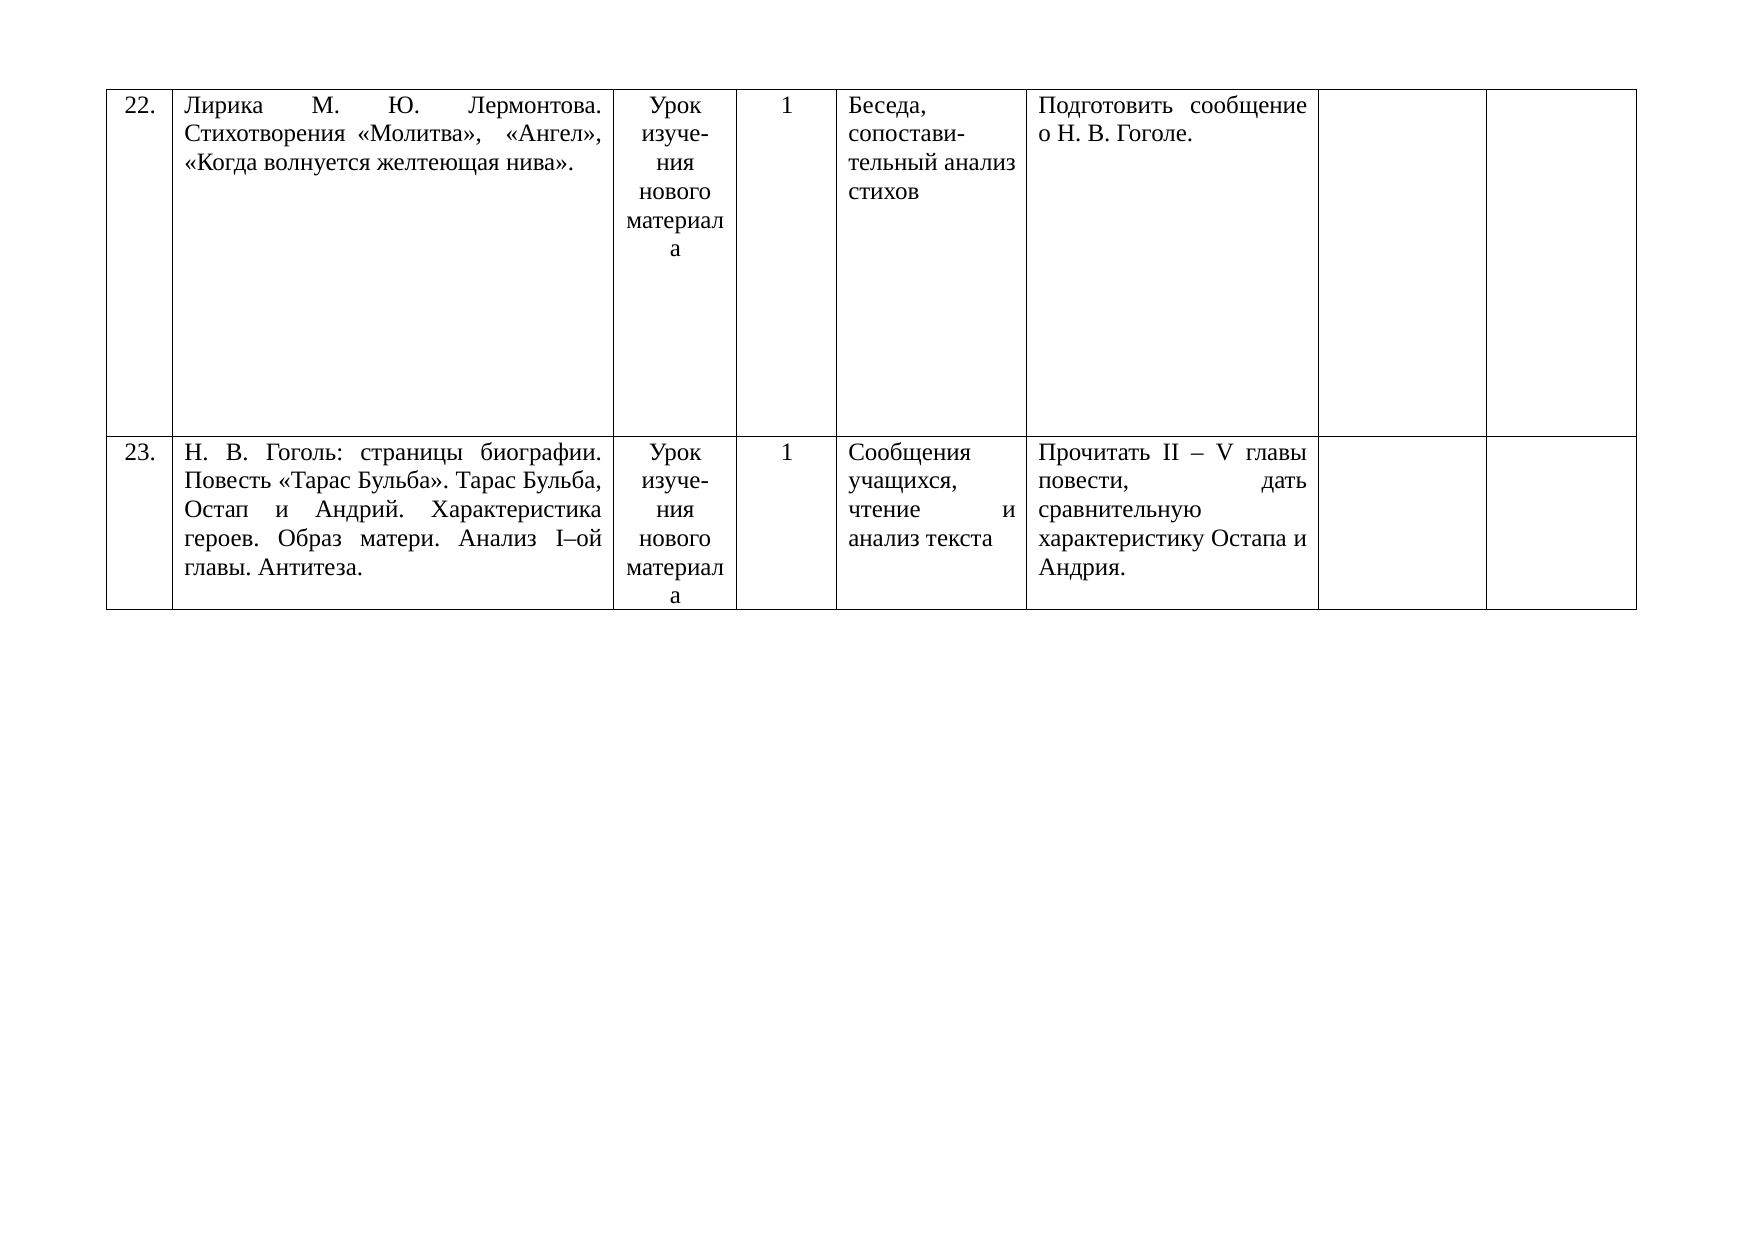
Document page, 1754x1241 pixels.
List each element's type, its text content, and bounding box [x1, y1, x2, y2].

table_cell 1 [737, 90, 836, 436]
table_cell Н. В. Гоголь: страницы биографии. Повесть «Тарас Бульба». Тарас Бульба, Остап и Андрий. Характеристика героев. Образ матери. Анализ I–ой главы. Антитеза. [173, 437, 613, 609]
table_cell Урок изуче- ния нового материала [614, 437, 736, 609]
table_cell Подготовить сообщение о Н. В. Гоголе. [1027, 90, 1318, 436]
table_cell 23. [107, 437, 172, 609]
table_cell 22. [107, 90, 172, 436]
table_cell Беседа, сопостави-тельный анализ стихов [837, 90, 1026, 436]
table_cell [1319, 437, 1486, 609]
table_cell Сообщения учащихся, чтение и анализ текста [837, 437, 1026, 609]
table_cell Урок изуче- ния нового материала [614, 90, 736, 436]
table_cell Прочитать II – V главы повести, дать сравнительную характеристику Остапа и Андрия. [1027, 437, 1318, 609]
table_cell [1319, 90, 1486, 436]
table_cell [1487, 90, 1636, 436]
table_cell Лирика М. Ю. Лермонтова. Стихотворения «Молитва», «Ангел», «Когда волнуется желтеющая нива». [173, 90, 613, 436]
table_cell [1487, 437, 1636, 609]
table_cell 1 [737, 437, 836, 609]
